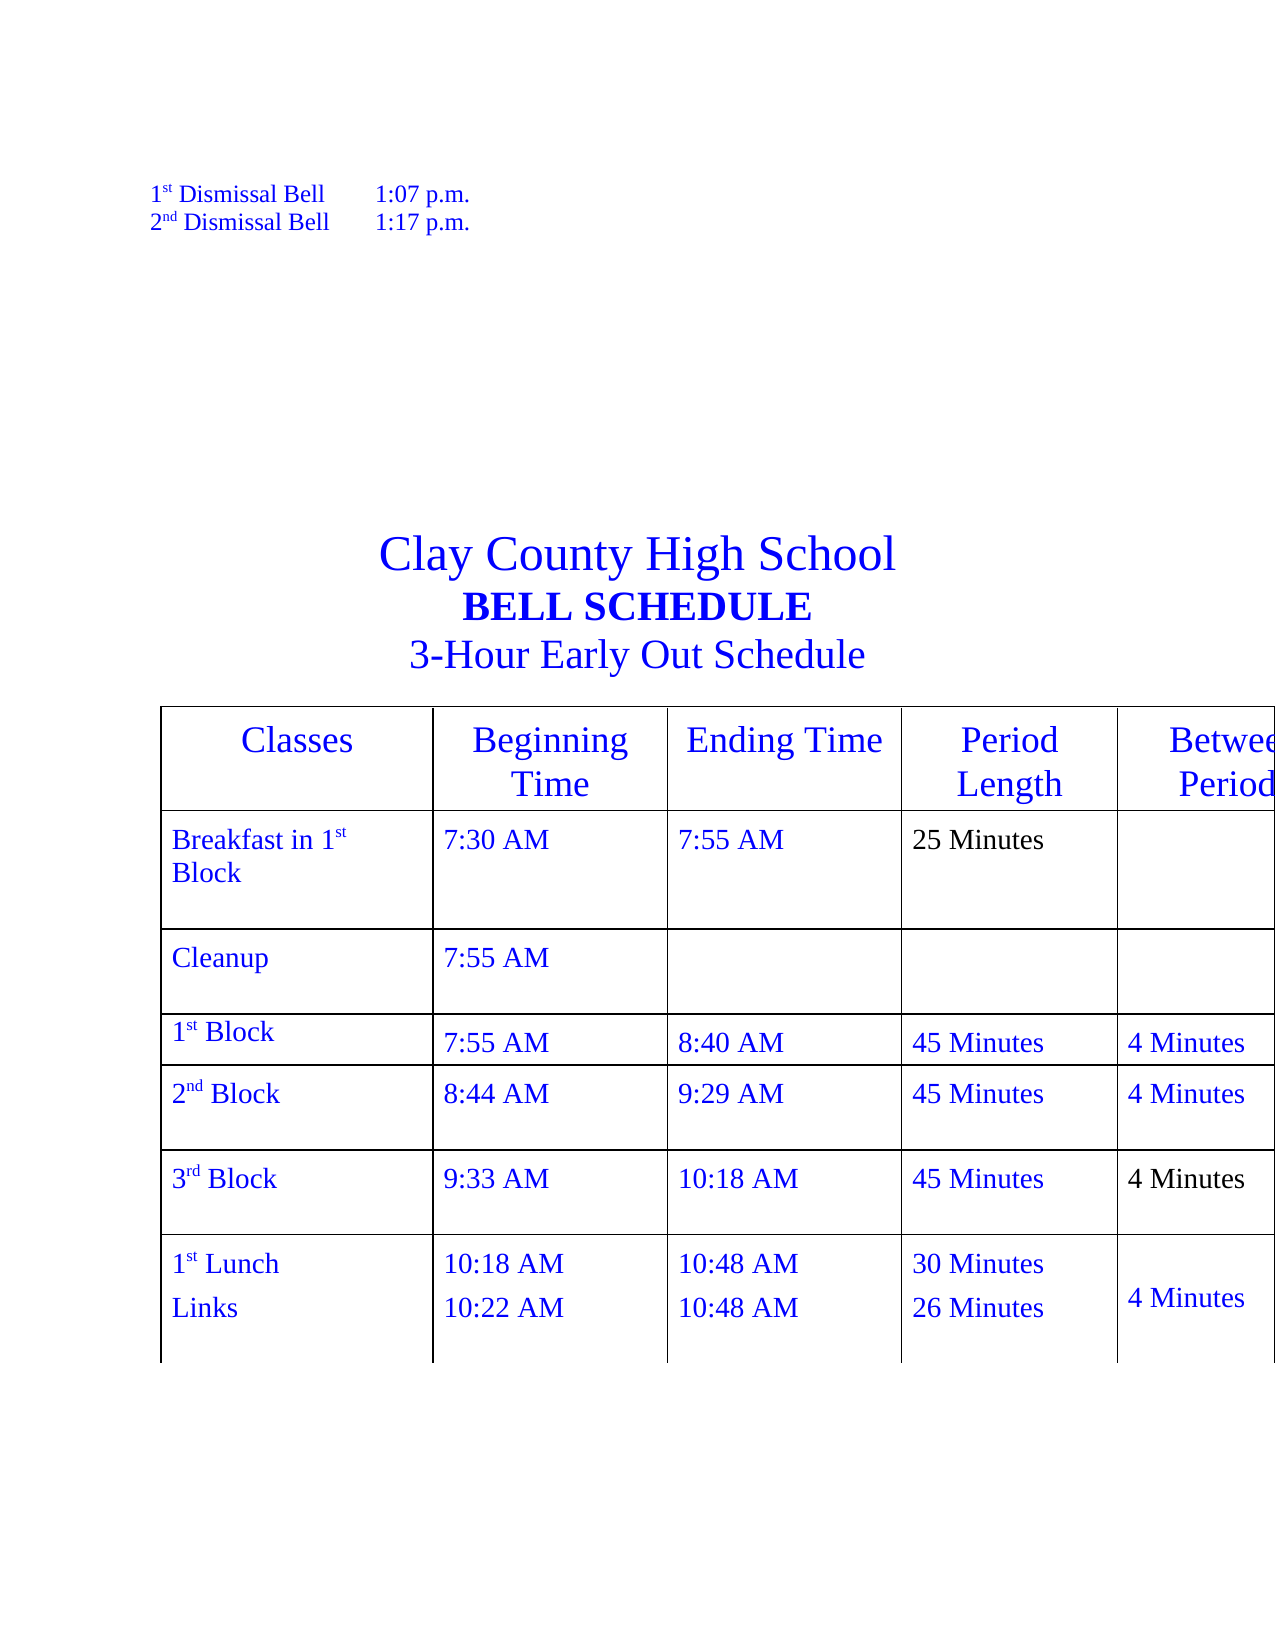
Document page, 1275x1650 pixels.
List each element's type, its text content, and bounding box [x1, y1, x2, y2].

text Clay County High School [150, 524, 1125, 581]
table_header Period Length [902, 707, 1117, 810]
table_header Beginning Time [434, 707, 667, 810]
table_cell 10:18 AM [668, 1151, 901, 1234]
table_cell [668, 930, 901, 1013]
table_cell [902, 1235, 1117, 1362]
table_cell 4 Minutes [1118, 1066, 1274, 1149]
table_cell [902, 930, 1117, 1013]
table_cell Breakfast in 1st Block [162, 811, 432, 928]
table_cell 1st Block [162, 1015, 432, 1064]
table_cell 8:40 AM [668, 1015, 901, 1064]
table_cell 45 Minutes [902, 1015, 1117, 1064]
text 3-Hour Early Out Schedule [150, 629, 1125, 677]
table_cell 4 Minutes [1118, 1235, 1274, 1362]
table_cell 8:44 AM [434, 1066, 667, 1149]
table_cell 9:33 AM [434, 1151, 667, 1234]
table_cell 2nd Block [162, 1066, 432, 1149]
table_cell 4 Minutes [1118, 1151, 1274, 1234]
table_cell 7:55 AM [434, 930, 667, 1013]
table_cell 25 Minutes [902, 811, 1117, 928]
table_cell 7:30 AM [434, 811, 667, 928]
table_cell 7:55 AM [434, 1015, 667, 1064]
table_cell 45 Minutes [902, 1066, 1117, 1149]
table_cell [1118, 811, 1274, 928]
table_cell 1st Lunch Links [162, 1235, 432, 1362]
table_header Between Periods [1118, 707, 1274, 810]
table_cell 10:48 AM 10:48 AM [668, 1235, 901, 1362]
table_cell [1118, 930, 1274, 1013]
table_header Ending Time [668, 707, 901, 810]
table_header Classes [162, 707, 433, 810]
table_cell 4 Minutes [1118, 1015, 1274, 1064]
text BELL SCHEDULE [150, 581, 1125, 629]
table_cell 3rd Block [162, 1151, 432, 1234]
table_cell 45 Minutes [902, 1151, 1117, 1234]
text 1st Dismissal Bell 1:07 p.m. [150, 179, 1125, 207]
text 2nd Dismissal Bell 1:17 p.m. [150, 207, 1125, 236]
table_cell 7:55 AM [668, 811, 901, 928]
table_cell 9:29 AM [668, 1066, 901, 1149]
table_cell Cleanup [162, 930, 432, 1013]
table_cell 10:18 AM 10:22 AM [434, 1235, 667, 1362]
